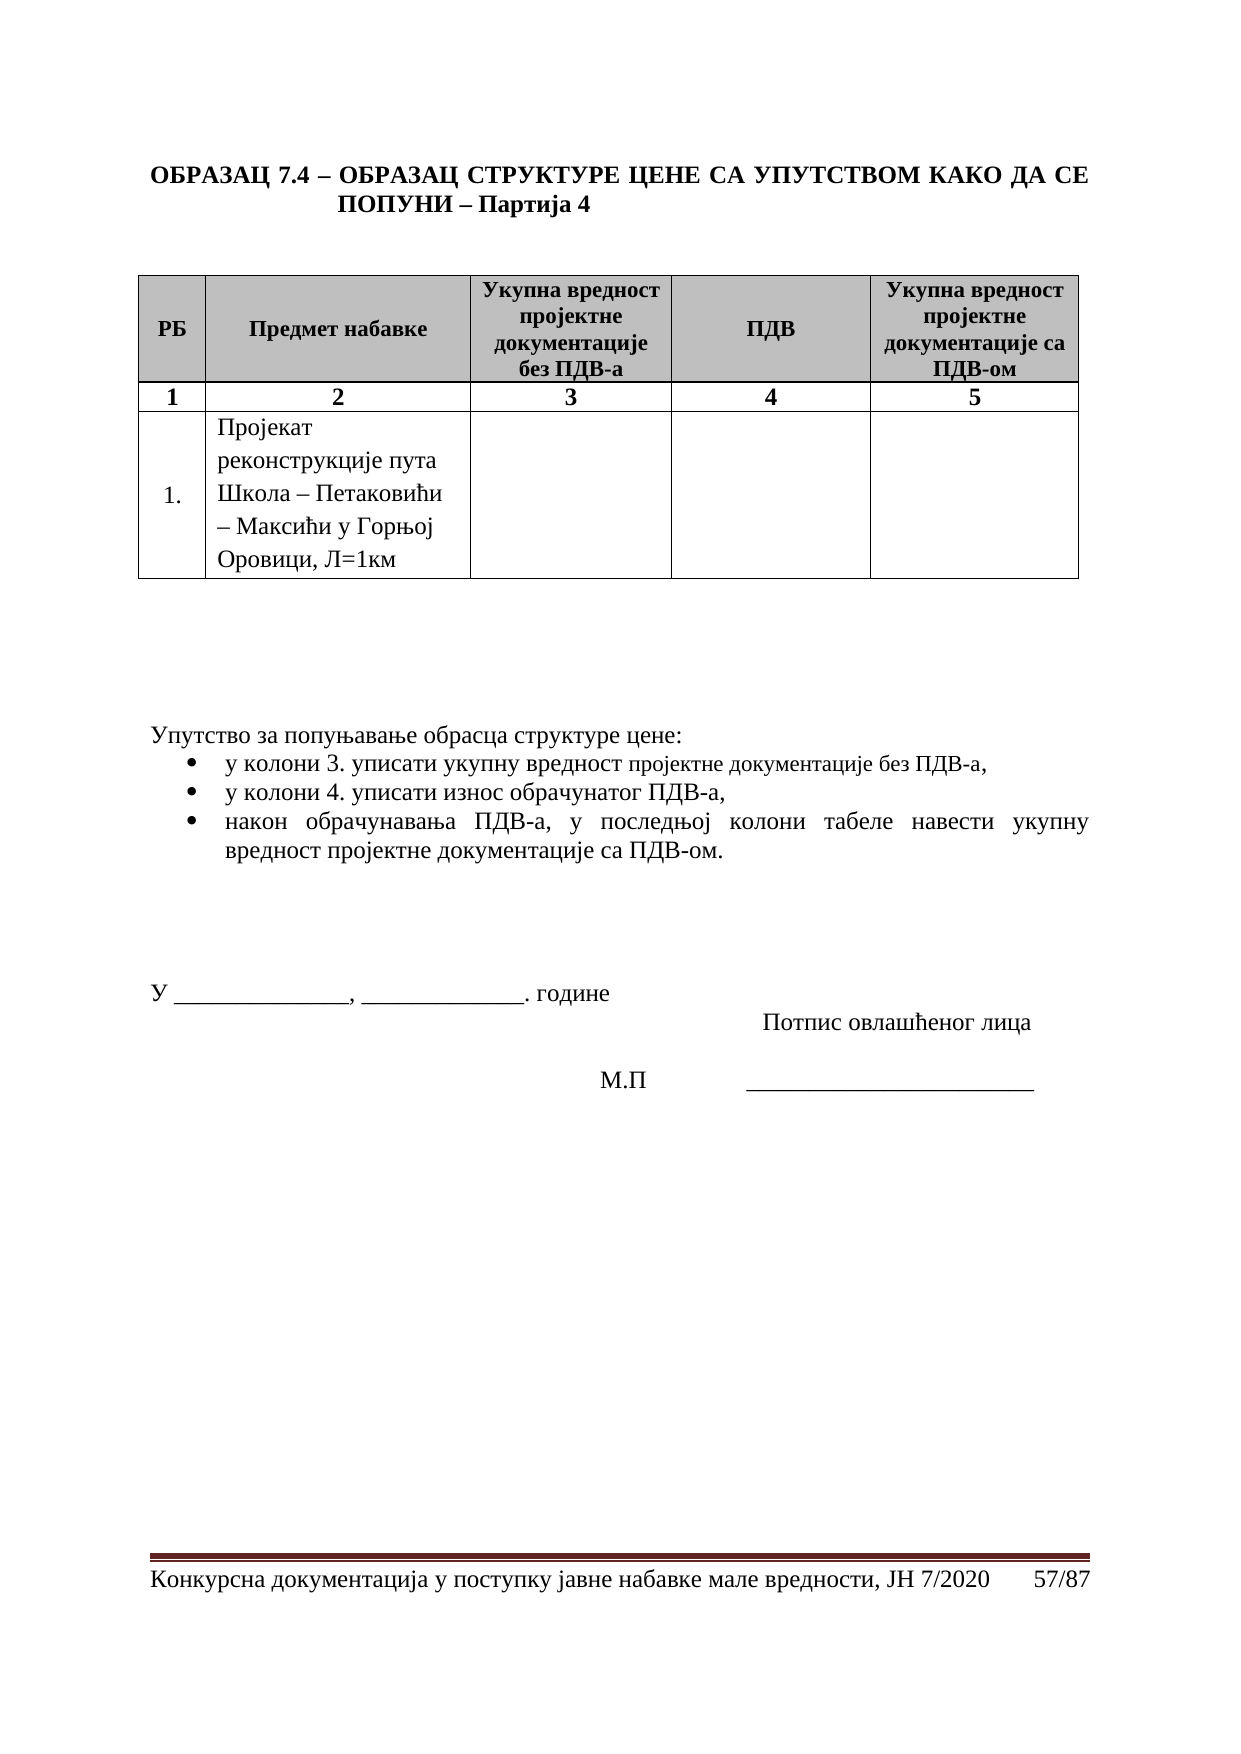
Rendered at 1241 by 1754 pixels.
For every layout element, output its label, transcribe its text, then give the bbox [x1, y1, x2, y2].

table_cell 5 [871, 383, 1078, 411]
list након обрачунавања ПДВ-а, у последњој колони табеле навести укупну вредност пројектне документације са ПДВ-ом. [187, 806, 1090, 863]
table_cell 1. [139, 412, 205, 577]
list у колони 4. уписати износ обрачунатог ПДВ-а, [187, 777, 1090, 806]
list у колони 3. уписати укупну вредност пројектне документације без ПДВ-а, [187, 748, 1090, 777]
table_header Укупна вредност пројектне документације са ПДВ-ом [871, 276, 1078, 381]
table_header Предмет набавке [206, 276, 470, 381]
text ОБРАЗАЦ 7.4 – ОБРАЗАЦ СТРУКТУРЕ ЦЕНЕ СА УПУТСТВОМ КАКО ДА СЕ ПОПУНИ – Партија 4 [150, 160, 1090, 217]
table_cell 3 [471, 383, 671, 411]
table_cell 4 [672, 383, 870, 411]
text Упутство за попуњавање обрасца структуре цене: [150, 720, 1090, 748]
table_cell 1 [139, 383, 205, 411]
text Потпис овлашћеног лица [150, 1007, 1090, 1036]
table_cell 2 [206, 383, 470, 411]
table_cell [871, 412, 1078, 577]
table_header РБ [139, 276, 205, 381]
table_cell [672, 412, 870, 577]
table_header Укупна вредност пројектне документације без ПДВ-а [471, 276, 671, 381]
table_cell Пројекат реконструкције пута Школа – Петаковићи – Максићи у Горњој Оровици, Л=1км [206, 412, 470, 577]
text М.П _______________________ [150, 1065, 1090, 1093]
table_header ПДВ [672, 276, 870, 381]
text У ______________, _____________. године [150, 978, 1090, 1007]
table_cell [471, 412, 671, 577]
